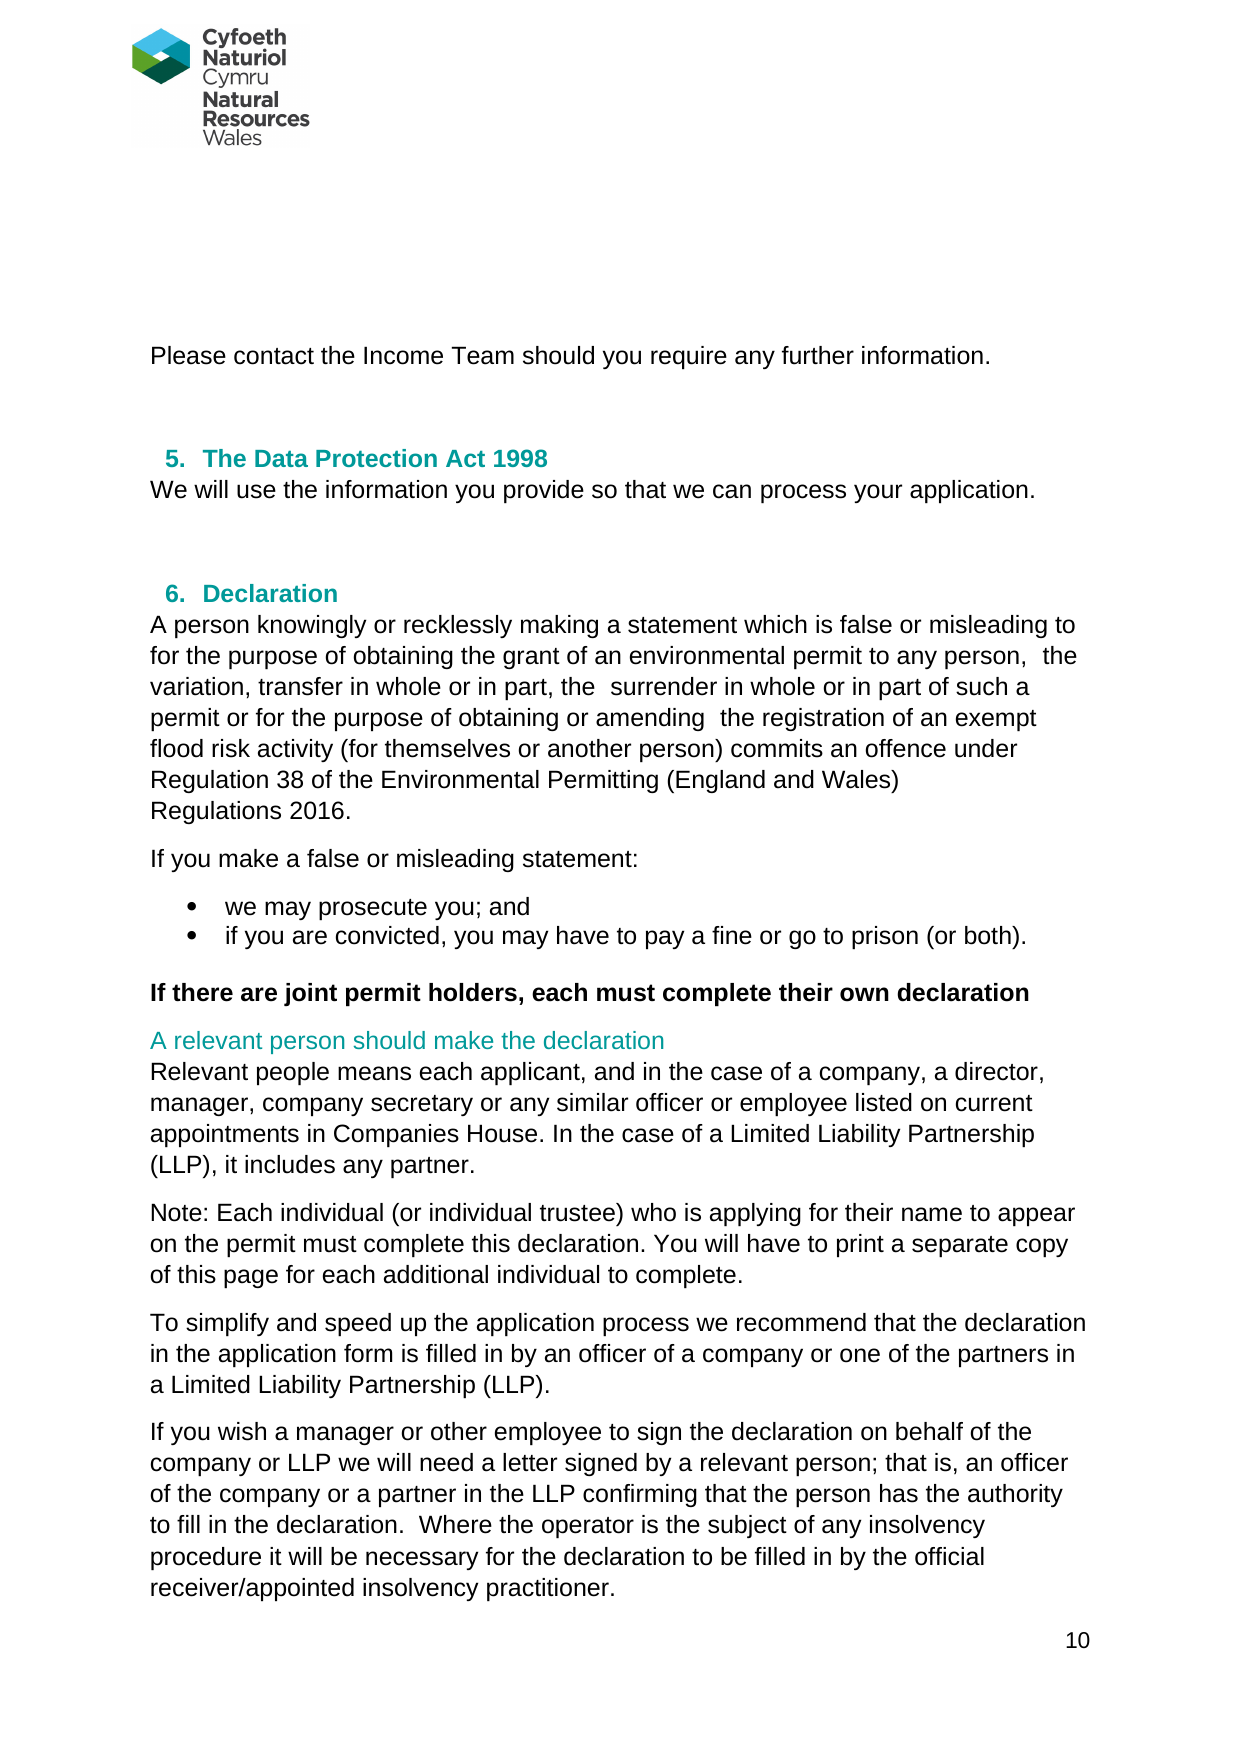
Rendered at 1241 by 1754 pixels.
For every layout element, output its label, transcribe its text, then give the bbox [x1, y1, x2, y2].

list we may prosecute you; and [187, 892, 1090, 921]
text To simplify and speed up the application process we recommend that the declaration in the application form is filled in by an officer of a company or one of the partners in a Limited Liability Partnership (LLP). [149, 1308, 1090, 1398]
list if you are convicted, you may have to pay a fine or go to prison (or both). [187, 921, 1090, 949]
text If you make a false or misleading statement: [150, 844, 1090, 873]
subtitle A relevant person should make the declaration [150, 1026, 1090, 1055]
text We will use the information you provide so that we can process your application. [150, 475, 1090, 504]
text Note: Each individual (or individual trustee) who is applying for their name to appear on the permit must complete this declaration. You will have to print a separate copy of this page for each additional individual to complete. [149, 1198, 1090, 1289]
text Relevant people means each applicant, and in the case of a company, a director, manager, company secretary or any similar officer or employee listed on current appointments in Companies House. In the case of a Limited Liability Partnership (LLP), it includes any partner. [149, 1057, 1090, 1179]
text If there are joint permit holders, each must complete their own declaration [150, 978, 1090, 1007]
text Please contact the Income Team should you require any further information. [150, 341, 1090, 369]
text If you wish a manager or other employee to sign the declaration on behalf of the company or LLP we will need a letter signed by a relevant person; that is, an officer of the company or a partner in the LLP confirming that the person has the authority to fill in the declaration. Where the operator is the subject of any insolvency procedure it will be necessary for the declaration to be filled in by the official receiver/appointed insolvency practitioner. [149, 1417, 1090, 1601]
subtitle Declaration [165, 579, 1090, 608]
picture [131, 24, 311, 148]
text A person knowingly or recklessly making a statement which is false or misleading to for the purpose of obtaining the grant of an environmental permit to any person, the variation, transfer in whole or in part, the surrender in whole or in part of such a permit or for the purpose of obtaining or amending the registration of an exempt flood risk activity (for themselves or another person) commits an offence under Regulation 38 of the Environmental Permitting (England and Wales) Regulations 2016. [150, 610, 1090, 825]
subtitle The Data Protection Act 1998 [165, 444, 1090, 473]
